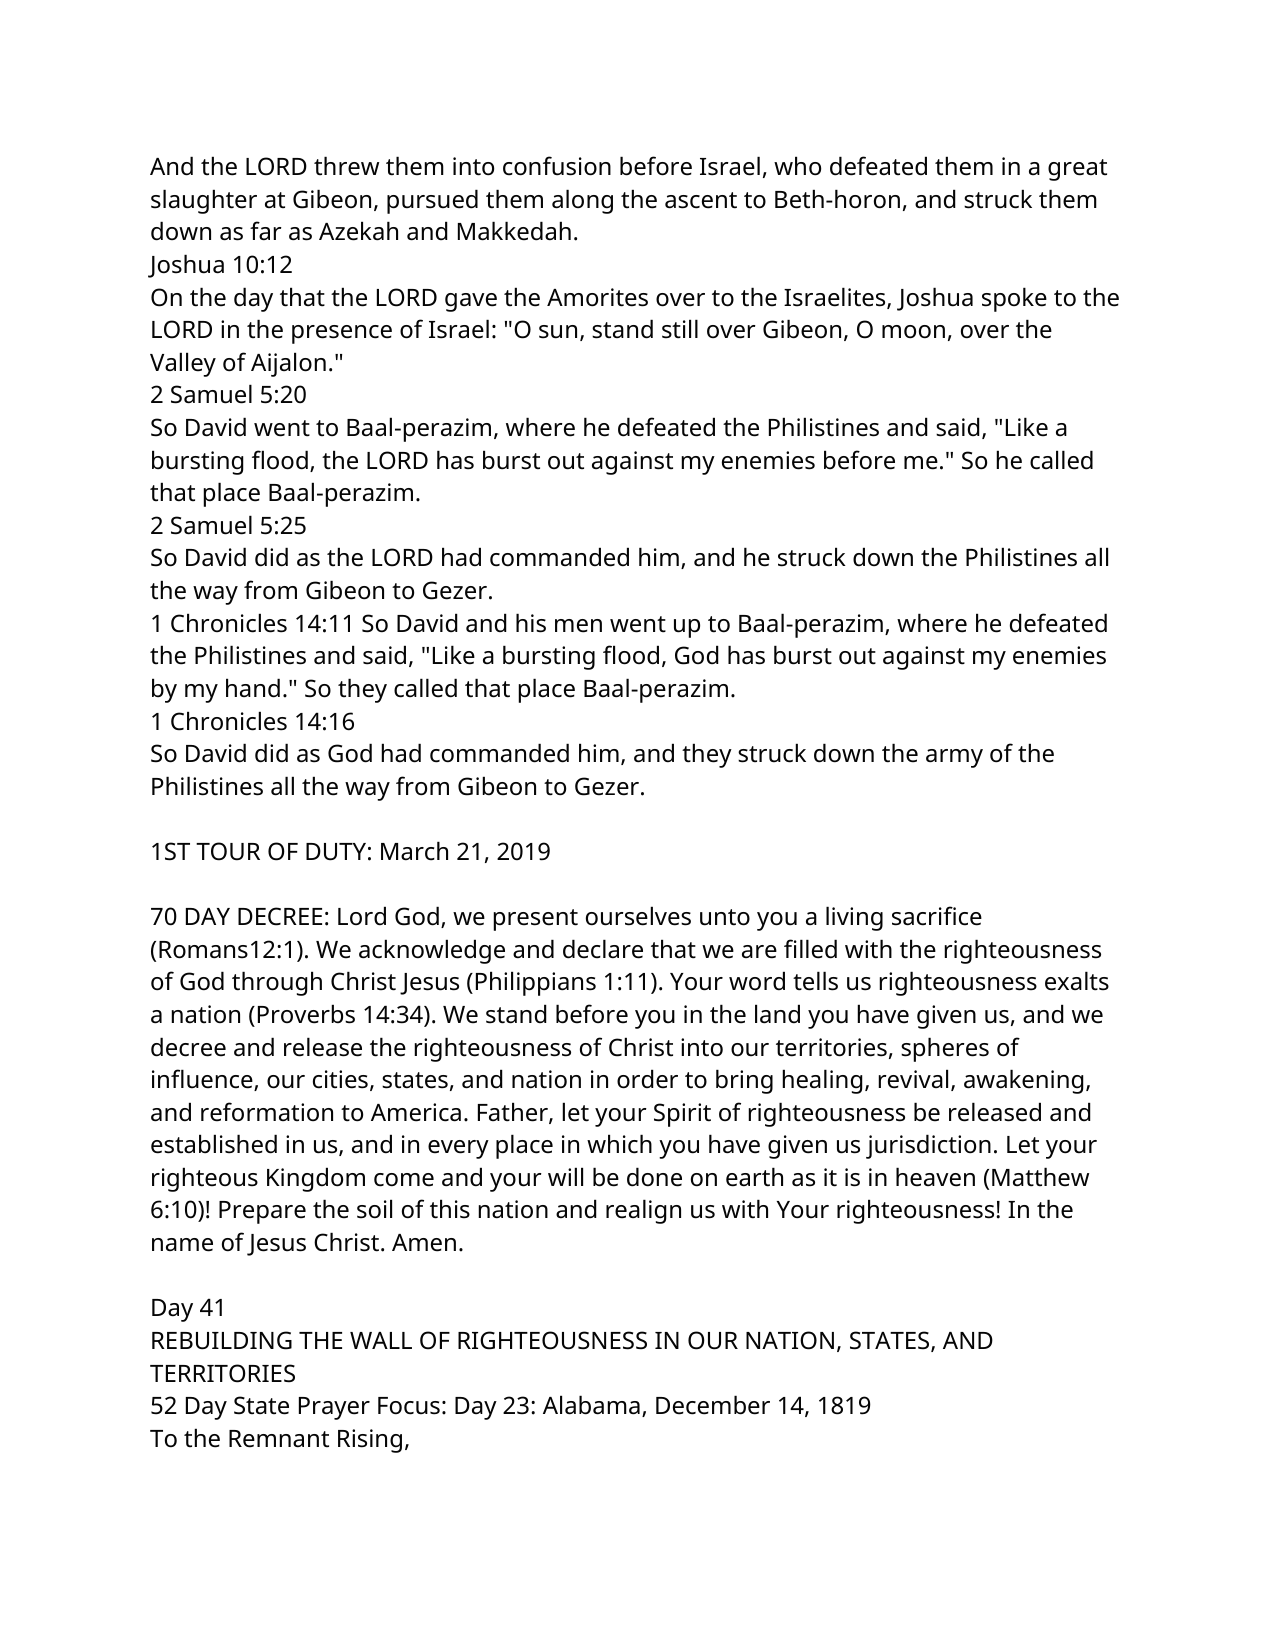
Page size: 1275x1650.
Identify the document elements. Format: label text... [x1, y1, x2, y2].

text And the LORD threw them into confusion before Israel, who defeated them in a great slaughter at Gibeon, pursued them along the ascent to Beth-horon, and struck them down as far as Azekah and Makkedah. [150, 150, 1125, 248]
text On the day that the LORD gave the Amorites over to the Israelites, Joshua spoke to the LORD in the presence of Israel: "O sun, stand still over Gibeon, O moon, over the Valley of Aijalon." [150, 280, 1125, 378]
text 2 Samuel 5:25 [150, 509, 1125, 541]
text 70 DAY DECREE: Lord God, we present ourselves unto you a living sacrifice (Romans12:1). We acknowledge and declare that we are filled with the righteousness of God through Christ Jesus (Philippians 1:11). Your word tells us righteousness exalts a nation (Proverbs 14:34). We stand before you in the land you have given us, and we decree and release the righteousness of Christ into our territories, spheres of influence, our cities, states, and nation in order to bring healing, revival, awakening, and reformation to America. Father, let your Spirit of righteousness be released and established in us, and in every place in which you have given us jurisdiction. Let your righteous Kingdom come and your will be done on earth as it is in heaven (Matthew 6:10)! Prepare the soil of this nation and realign us with Your righteousness! In the name of Jesus Christ. Amen. [150, 900, 1125, 1258]
text So David did as the LORD had commanded him, and he struck down the Philistines all the way from Gibeon to Gezer. [150, 541, 1125, 606]
text 52 Day State Prayer Focus: Day 23: Alabama, December 14, 1819 [150, 1389, 1125, 1422]
text 1 Chronicles 14:16 [150, 704, 1125, 737]
text Joshua 10:12 [150, 248, 1125, 280]
text So David went to Baal-perazim, where he defeated the Philistines and said, "Like a bursting flood, the LORD has burst out against my enemies before me." So he called that place Baal-perazim. [150, 411, 1125, 509]
text 2 Samuel 5:20 [150, 378, 1125, 411]
text Day 41 [150, 1291, 1125, 1324]
text To the Remnant Rising, [150, 1422, 1125, 1454]
text REBUILDING THE WALL OF RIGHTEOUSNESS IN OUR NATION, STATES, AND TERRITORIES [150, 1324, 1125, 1389]
text 1 Chronicles 14:11 So David and his men went up to Baal-perazim, where he defeated the Philistines and said, "Like a bursting flood, God has burst out against my enemies by my hand." So they called that place Baal-perazim. [150, 606, 1125, 704]
text So David did as God had commanded him, and they struck down the army of the Philistines all the way from Gibeon to Gezer. [150, 737, 1125, 802]
text 1ST TOUR OF DUTY: March 21, 2019 [150, 835, 1125, 867]
